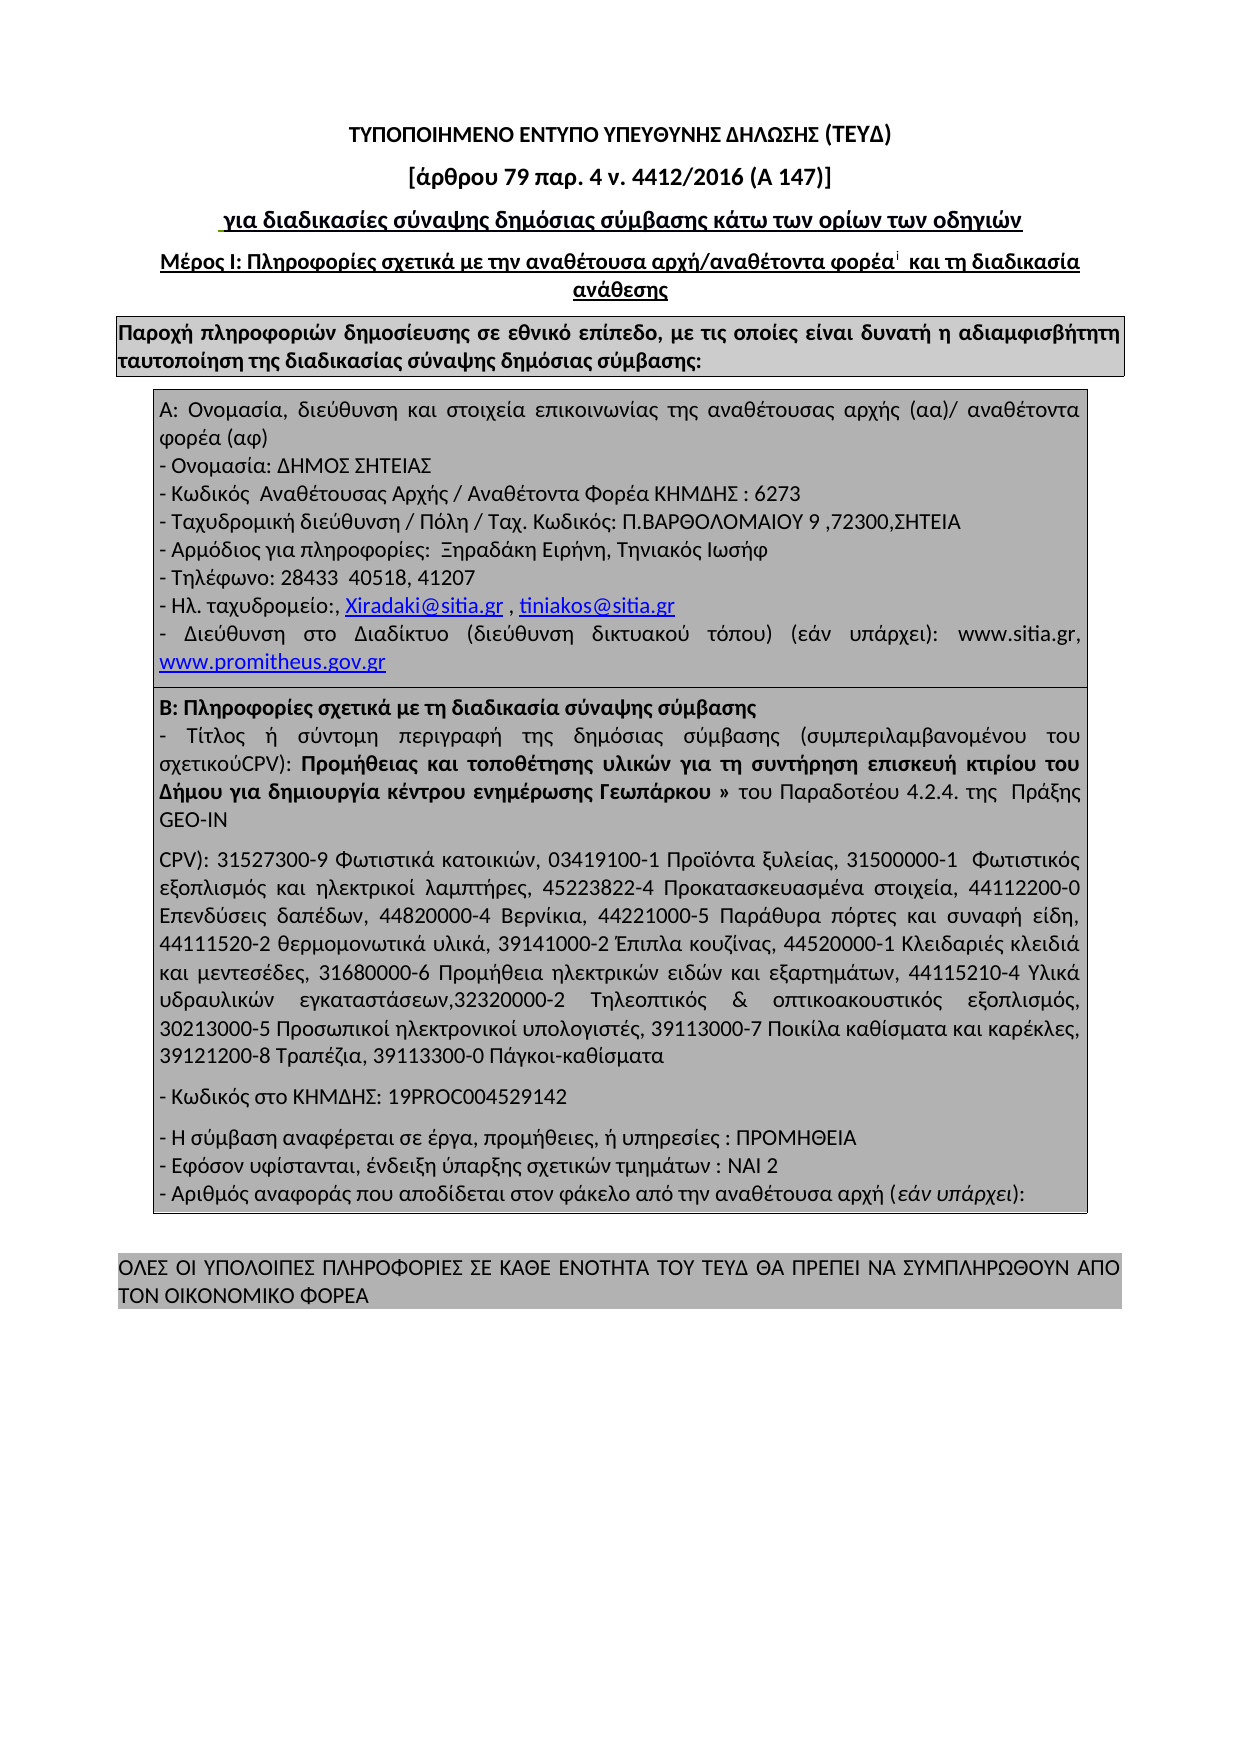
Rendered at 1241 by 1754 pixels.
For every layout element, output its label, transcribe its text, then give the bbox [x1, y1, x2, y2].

text Μέρος Ι: Πληροφορίες σχετικά με την αναθέτουσα αρχή/αναθέτοντα φορέα και τη διαδικασία ανάθεσης [118, 247, 1122, 303]
text για διαδικασίες σύναψης δημόσιας σύμβασης κάτω των ορίων των οδηγιών [118, 204, 1122, 235]
text ΟΛΕΣ ΟΙ ΥΠΟΛΟΙΠΕΣ ΠΛΗΡΟΦΟΡΙΕΣ ΣΕ ΚΑΘΕ ΕΝΟΤΗΤΑ ΤΟΥ ΤΕΥΔ ΘΑ ΠΡΕΠΕΙ ΝΑ ΣΥΜΠΛΗΡΩΘΟΥΝ ΑΠΟ ΤΟΝ ΟΙΚΟΝΟΜΙΚΟ ΦΟΡΕΑ [118, 1253, 1122, 1309]
table_header Α: Ονομασία, διεύθυνση και στοιχεία επικοινωνίας της αναθέτουσας αρχής (αα)/ αναθέτοντα φορέα (αφ) - Ονομασία: ΔΗΜΟΣ ΣΗΤΕΙΑΣ - Κωδικός Αναθέτουσας Αρχής / Αναθέτοντα Φορέα ΚΗΜΔΗΣ : 6273 - Ταχυδρομική διεύθυνση / Πόλη / Ταχ. Κωδικός: Π.ΒΑΡΘΟΛΟΜΑΙΟΥ 9 ,72300,ΣΗΤΕΙΑ - Αρμόδιος για πληροφορίες: Ξηραδάκη Ειρήνη, Τηνιακός Ιωσήφ - Τηλέφωνο: 28433 40518, 41207 - Ηλ. ταχυδρομείο:, Xiradaki@sitia.gr , tiniakos@sitia.gr - Διεύθυνση στο Διαδίκτυο (διεύθυνση δικτυακού τόπου) (εάν υπάρχει): www.sitia.gr, www.promitheus.gov.gr [154, 390, 1087, 687]
text ΤΥΠΟΠΟΙΗΜΕΝΟ ΕΝΤΥΠΟ ΥΠΕΥΘΥΝΗΣ ΔΗΛΩΣΗΣ (TEΥΔ) [118, 118, 1122, 149]
text [άρθρου 79 παρ. 4 ν. 4412/2016 (Α 147)] [118, 161, 1122, 192]
table_cell Β: Πληροφορίες σχετικά με τη διαδικασία σύναψης σύμβασης - Τίτλος ή σύντομη περιγραφή της δημόσιας σύμβασης (συμπεριλαμβανομένου του σχετικούCPV): Προμήθειας και τοποθέτησης υλικών για τη συντήρηση επισκευή κτιρίου του Δήμου για δημιουργία κέντρου ενημέρωσης Γεωπάρκου » του Παραδοτέου 4.2.4. της Πράξης GEO-IN CPV): 31527300-9 Φωτιστικά κατοικιών, 03419100-1 Προϊόντα ξυλείας, 31500000-1 Φωτιστικός εξοπλισμός και ηλεκτρικοί λαμπτήρες, 45223822-4 Προκατασκευασμένα στοιχεία, 44112200-0 Επενδύσεις δαπέδων, 44820000-4 Βερνίκια, 44221000-5 Παράθυρα πόρτες και συναφή είδη, 44111520-2 θερμομονωτικά υλικά, 39141000-2 Έπιπλα κουζίνας, 44520000-1 Κλειδαριές κλειδιά και μεντεσέδες, 31680000-6 Προμήθεια ηλεκτρικών ειδών και εξαρτημάτων, 44115210-4 Υλικά υδραυλικών εγκαταστάσεων,32320000-2 Τηλεοπτικός & οπτικοακουστικός εξοπλισμός, 30213000-5 Προσωπικοί ηλεκτρονικοί υπολογιστές, 39113000-7 Ποικίλα καθίσματα και καρέκλες, 39121200-8 Τραπέζια, 39113300-0 Πάγκοι-καθίσματα - Κωδικός στο ΚΗΜΔΗΣ: 19PROC004529142 - Η σύμβαση αναφέρεται σε έργα, προμήθειες, ή υπηρεσίες : ΠΡΟΜΗΘΕΙΑ - Εφόσον υφίστανται, ένδειξη ύπαρξης σχετικών τμημάτων : NAI 2 - Αριθμός αναφοράς που αποδίδεται στον φάκελο από την αναθέτουσα αρχή (εάν υπάρχει): [154, 688, 1087, 1212]
text Παροχή πληροφοριών δημοσίευσης σε εθνικό επίπεδο, με τις οποίες είναι δυνατή η αδιαμφισβήτητη ταυτοποίηση της διαδικασίας σύναψης δημόσιας σύμβασης: [117, 317, 1124, 376]
